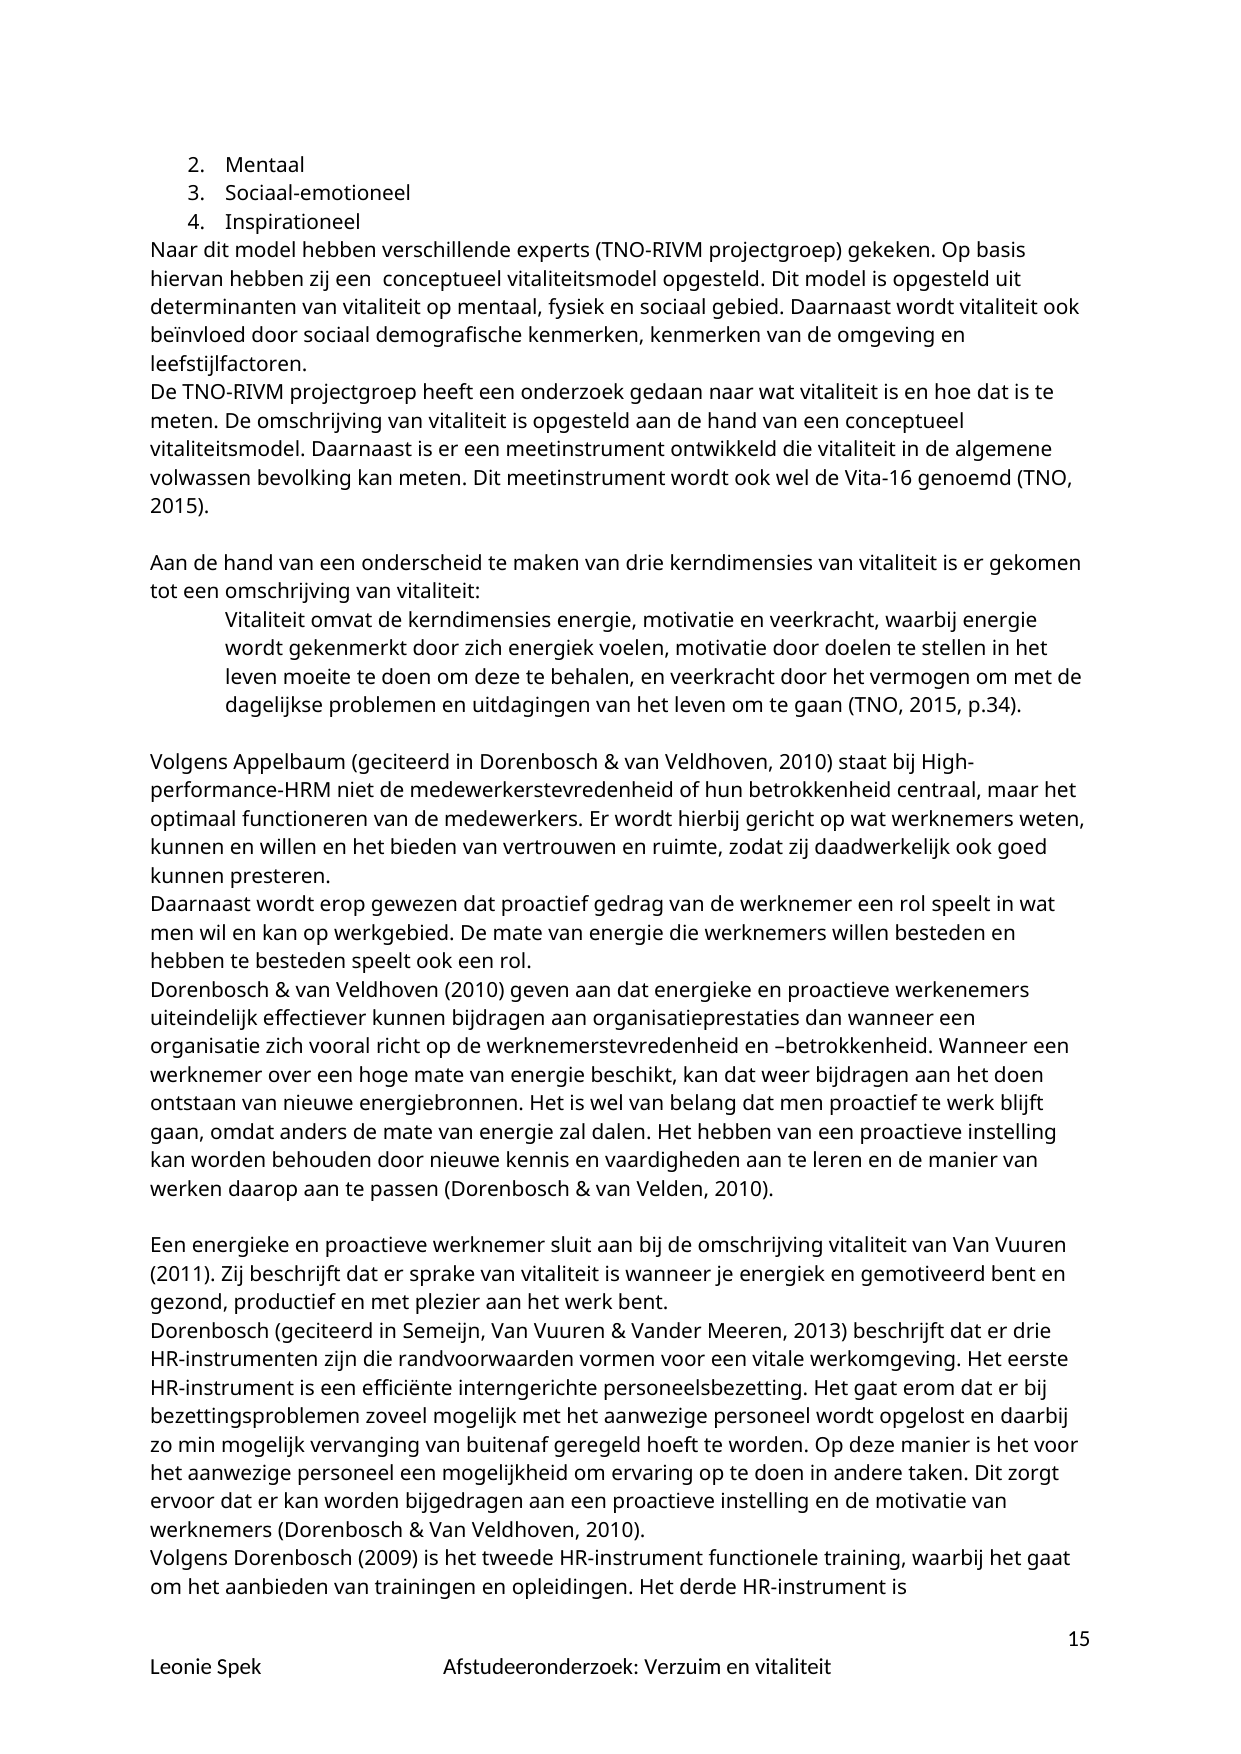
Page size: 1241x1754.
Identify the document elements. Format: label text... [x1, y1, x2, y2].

text Naar dit model hebben verschillende experts (TNO-RIVM projectgroep) gekeken. Op basis hiervan hebben zij een conceptueel vitaliteitsmodel opgesteld. Dit model is opgesteld uit determinanten van vitaliteit op mentaal, fysiek en sociaal gebied. Daarnaast wordt vitaliteit ook beïnvloed door sociaal demografische kenmerken, kenmerken van de omgeving en leefstijlfactoren. [150, 235, 1090, 377]
text Aan de hand van een onderscheid te maken van drie kerndimensies van vitaliteit is er gekomen tot een omschrijving van vitaliteit: [150, 548, 1090, 605]
text Vitaliteit omvat de kerndimensies energie, motivatie en veerkracht, waarbij energie wordt gekenmerkt door zich energiek voelen, motivatie door doelen te stellen in het leven moeite te doen om deze te behalen, en veerkracht door het vermogen om met de dagelijkse problemen en uitdagingen van het leven om te gaan (TNO, 2015, p.34). [225, 605, 1090, 719]
list Sociaal-emotioneel [187, 178, 1090, 207]
text De TNO-RIVM projectgroep heeft een onderzoek gedaan naar wat vitaliteit is en hoe dat is te meten. De omschrijving van vitaliteit is opgesteld aan de hand van een conceptueel vitaliteitsmodel. Daarnaast is er een meetinstrument ontwikkeld die vitaliteit in de algemene volwassen bevolking kan meten. Dit meetinstrument wordt ook wel de Vita-16 genoemd (TNO, 2015). [150, 377, 1090, 520]
list Mentaal [187, 150, 1090, 178]
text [150, 1543, 1090, 1600]
text Volgens Appelbaum (geciteerd in Dorenbosch & van Veldhoven, 2010) staat bij High-performance-HRM niet de medewerkerstevredenheid of hun betrokkenheid centraal, maar het optimaal functioneren van de medewerkers. Er wordt hierbij gericht op wat werknemers weten, kunnen en willen en het bieden van vertrouwen en ruimte, zodat zij daadwerkelijk ook goed kunnen presteren. [150, 747, 1090, 889]
text Dorenbosch & van Veldhoven (2010) geven aan dat energieke en proactieve werkenemers uiteindelijk effectiever kunnen bijdragen aan organisatieprestaties dan wanneer een organisatie zich vooral richt op de werknemerstevredenheid en –betrokkenheid. Wanneer een werknemer over een hoge mate van energie beschikt, kan dat weer bijdragen aan het doen ontstaan van nieuwe energiebronnen. Het is wel van belang dat men proactief te werk blijft gaan, omdat anders de mate van energie zal dalen. Het hebben van een proactieve instelling kan worden behouden door nieuwe kennis en vaardigheden aan te leren en de manier van werken daarop aan te passen (Dorenbosch & van Velden, 2010). [150, 975, 1090, 1202]
text Een energieke en proactieve werknemer sluit aan bij de omschrijving vitaliteit van Van Vuuren (2011). Zij beschrijft dat er sprake van vitaliteit is wanneer je energiek en gemotiveerd bent en gezond, productief en met plezier aan het werk bent. [150, 1231, 1090, 1316]
list Inspirationeel [187, 207, 1090, 235]
text Dorenbosch (geciteerd in Semeijn, Van Vuuren & Vander Meeren, 2013) beschrijft dat er drie HR-instrumenten zijn die randvoorwaarden vormen voor een vitale werkomgeving. Het eerste HR-instrument is een efficiënte interngerichte personeelsbezetting. Het gaat erom dat er bij bezettingsproblemen zoveel mogelijk met het aanwezige personeel wordt opgelost en daarbij zo min mogelijk vervanging van buitenaf geregeld hoeft te worden. Op deze manier is het voor het aanwezige personeel een mogelijkheid om ervaring op te doen in andere taken. Dit zorgt ervoor dat er kan worden bijgedragen aan een proactieve instelling en de motivatie van werknemers (Dorenbosch & Van Veldhoven, 2010). [150, 1316, 1090, 1543]
text Daarnaast wordt erop gewezen dat proactief gedrag van de werknemer een rol speelt in wat men wil en kan op werkgebied. De mate van energie die werknemers willen besteden en hebben te besteden speelt ook een rol. [150, 889, 1090, 975]
